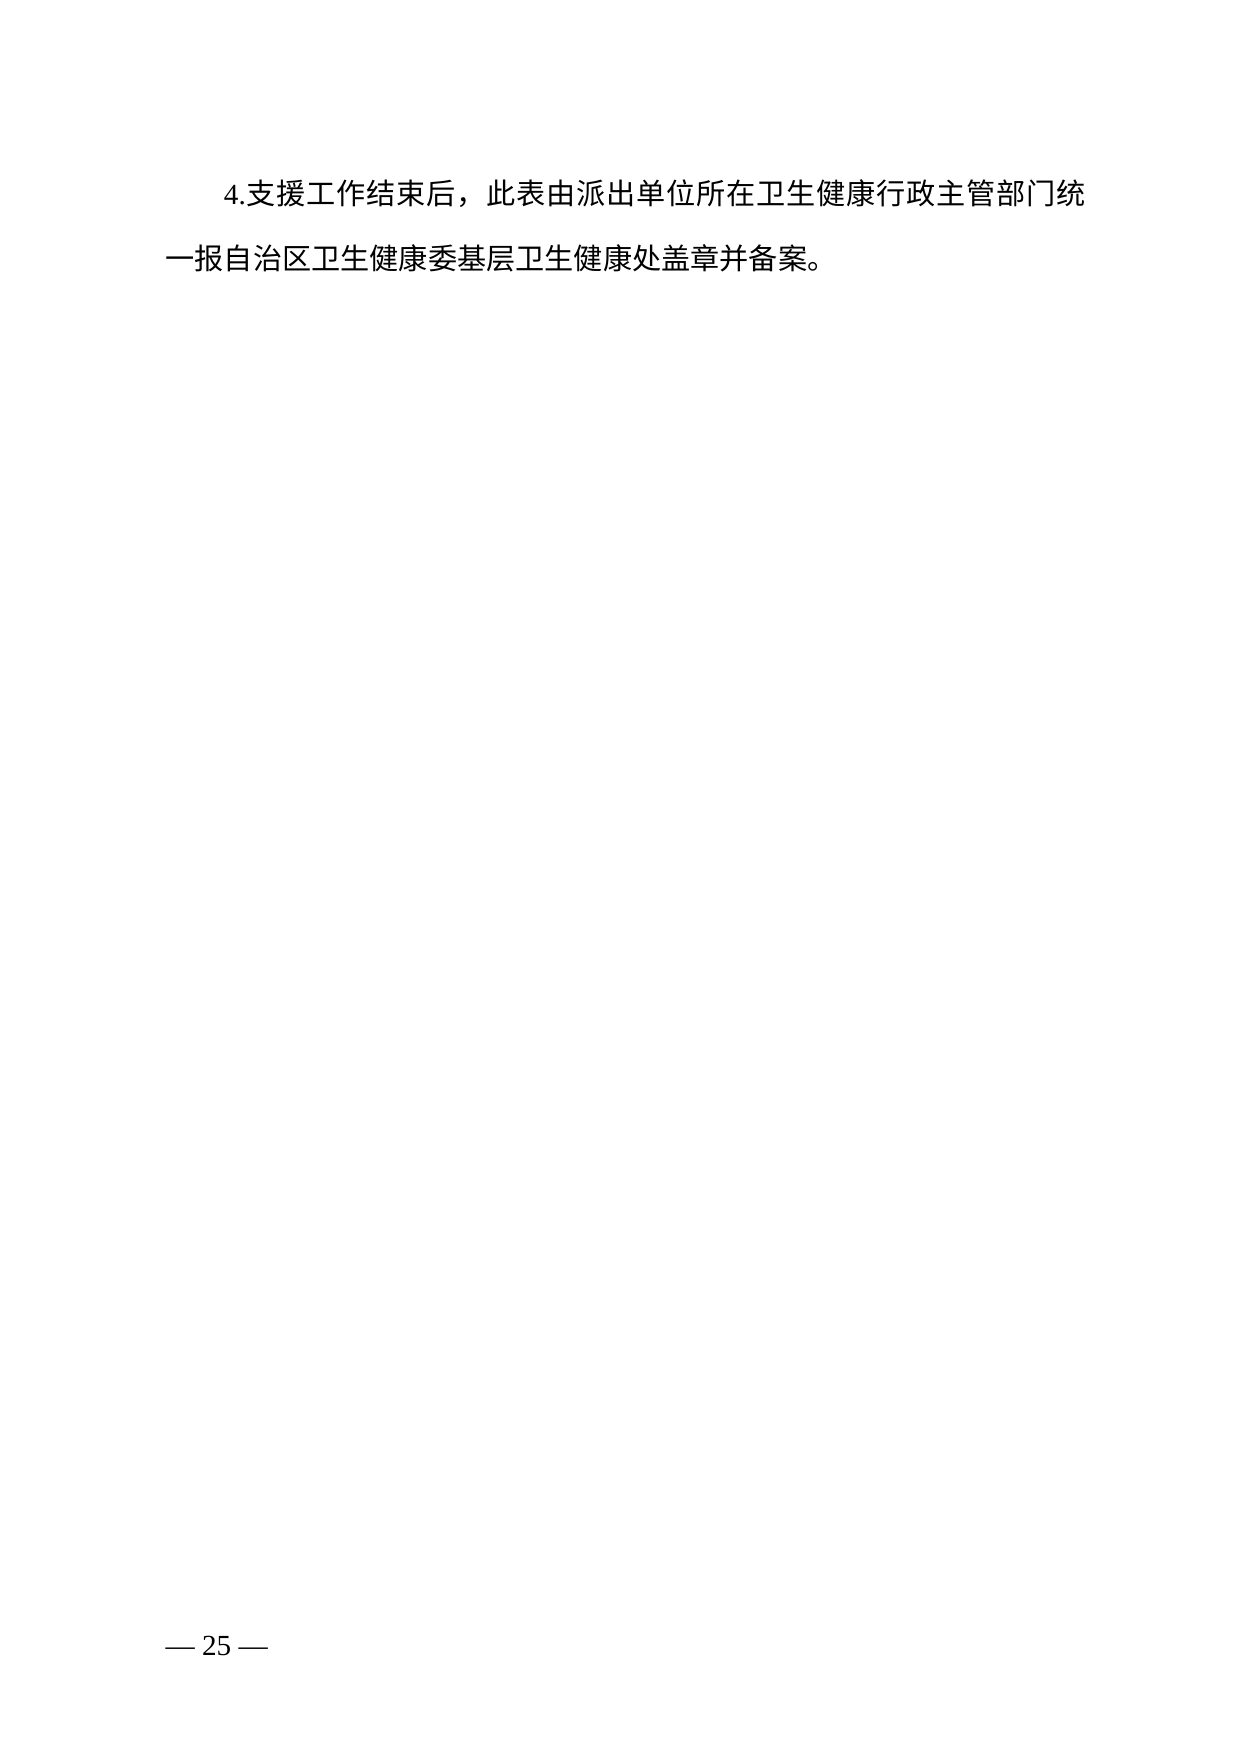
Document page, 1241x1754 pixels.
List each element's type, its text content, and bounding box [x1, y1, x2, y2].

text 4.支援工作结束后，此表由派出单位所在卫生健康行政主管部门统一报自治区卫生健康委基层卫生健康处盖章并备案。 [165, 159, 1087, 289]
